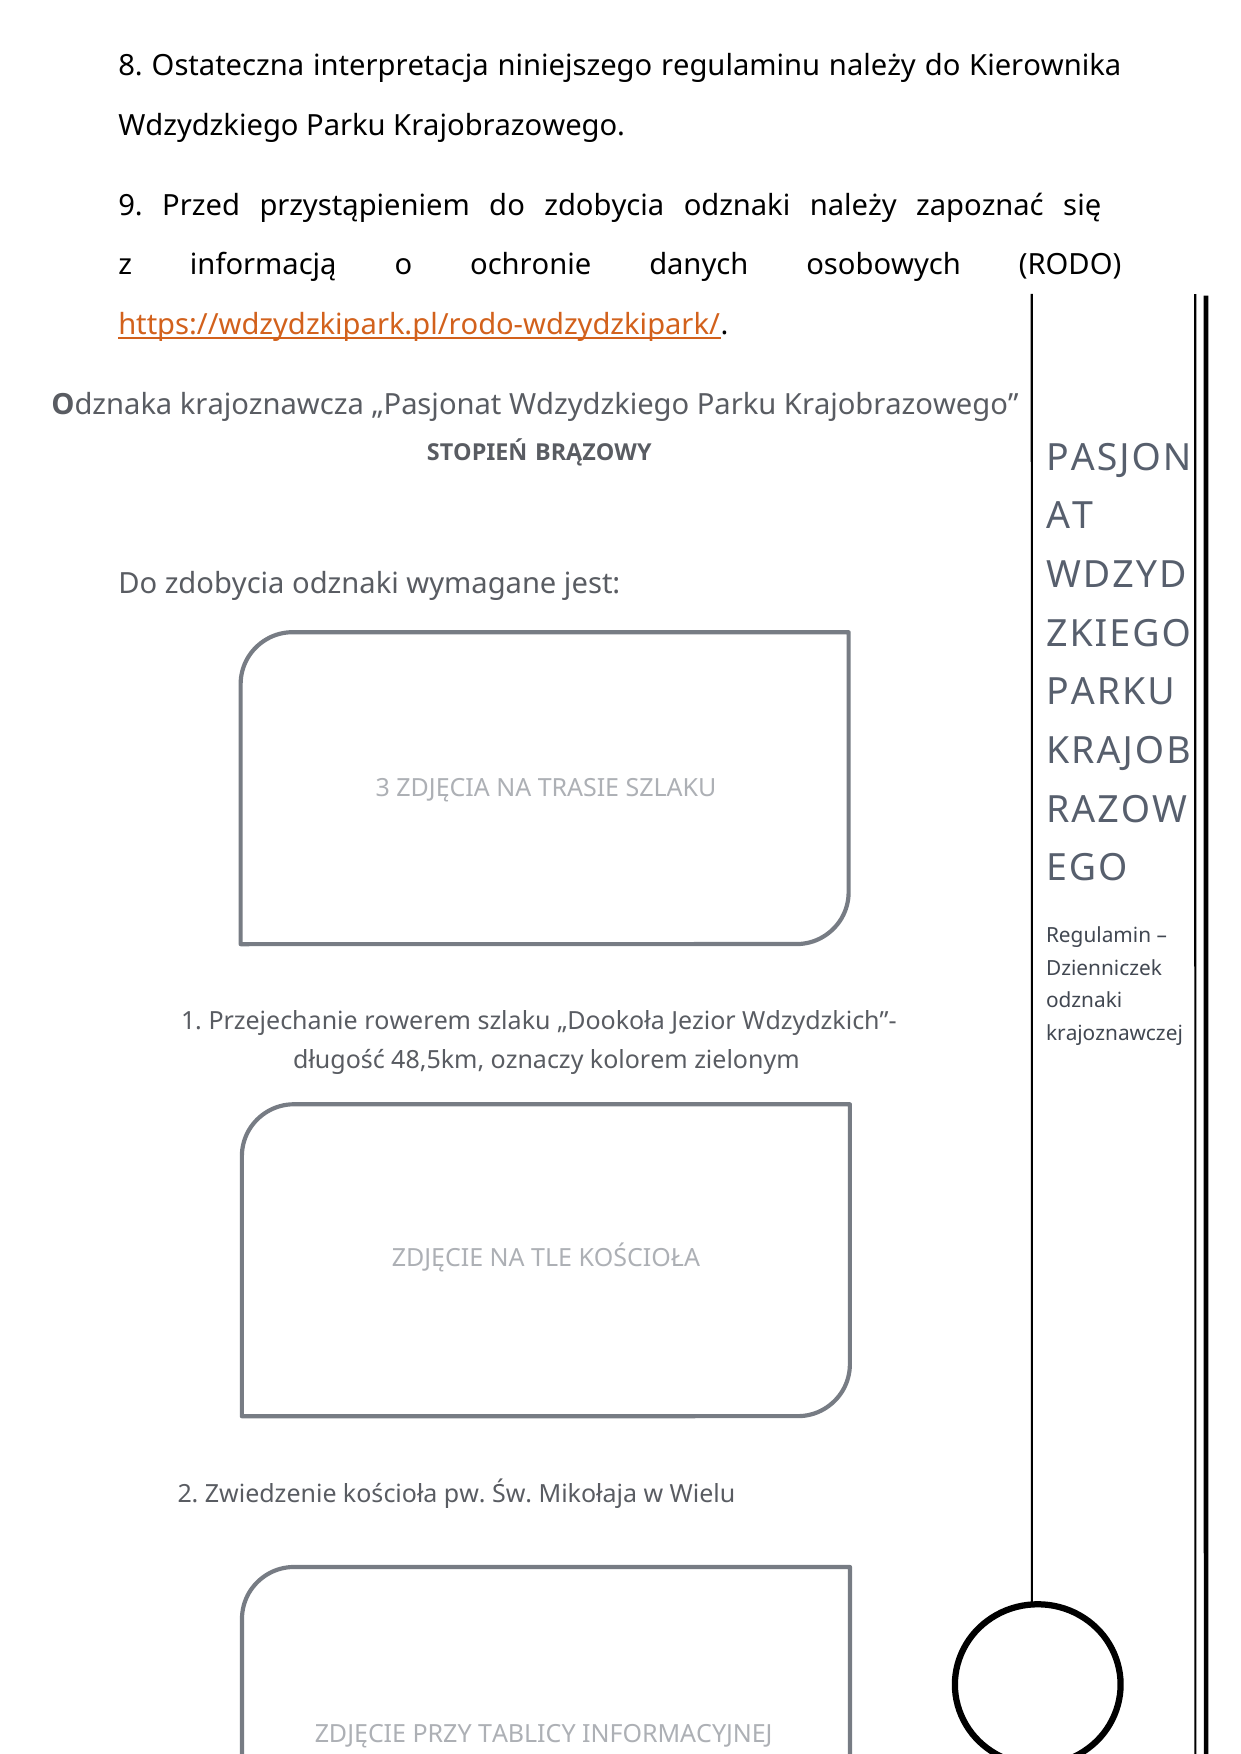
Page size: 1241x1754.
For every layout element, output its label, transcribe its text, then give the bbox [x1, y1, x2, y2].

text 9. Przed przystąpieniem do zdobycia odznaki należy zapoznać się z informacją o ochronie danych osobowych (RODO) https://wdzydzkipark.pl/rodo-wdzydzkipark/. [118, 184, 1122, 343]
text Odznaka krajoznawcza „Pasjonat Wdzydzkiego Parku Krajobrazowego” stopień brązowy [44, 383, 1030, 469]
text Do zdobycia odznaki wymagane jest: [118, 562, 1030, 602]
text 2. Zwiedzenie kościoła pw. Św. Mikołaja w Wielu [177, 1476, 901, 1510]
text 1. Przejechanie rowerem szlaku „Dookoła Jezior Wdzydzkich”- długość 48,5km, oznaczy kolorem zielonym [162, 1002, 915, 1076]
text Do zdobycia odznaki wymagane jest: [1033, 562, 1166, 602]
text 8. Ostateczna interpretacja niniejszego regulaminu należy do Kierownika Wdzydzkiego Parku Krajobrazowego. [118, 44, 1122, 143]
